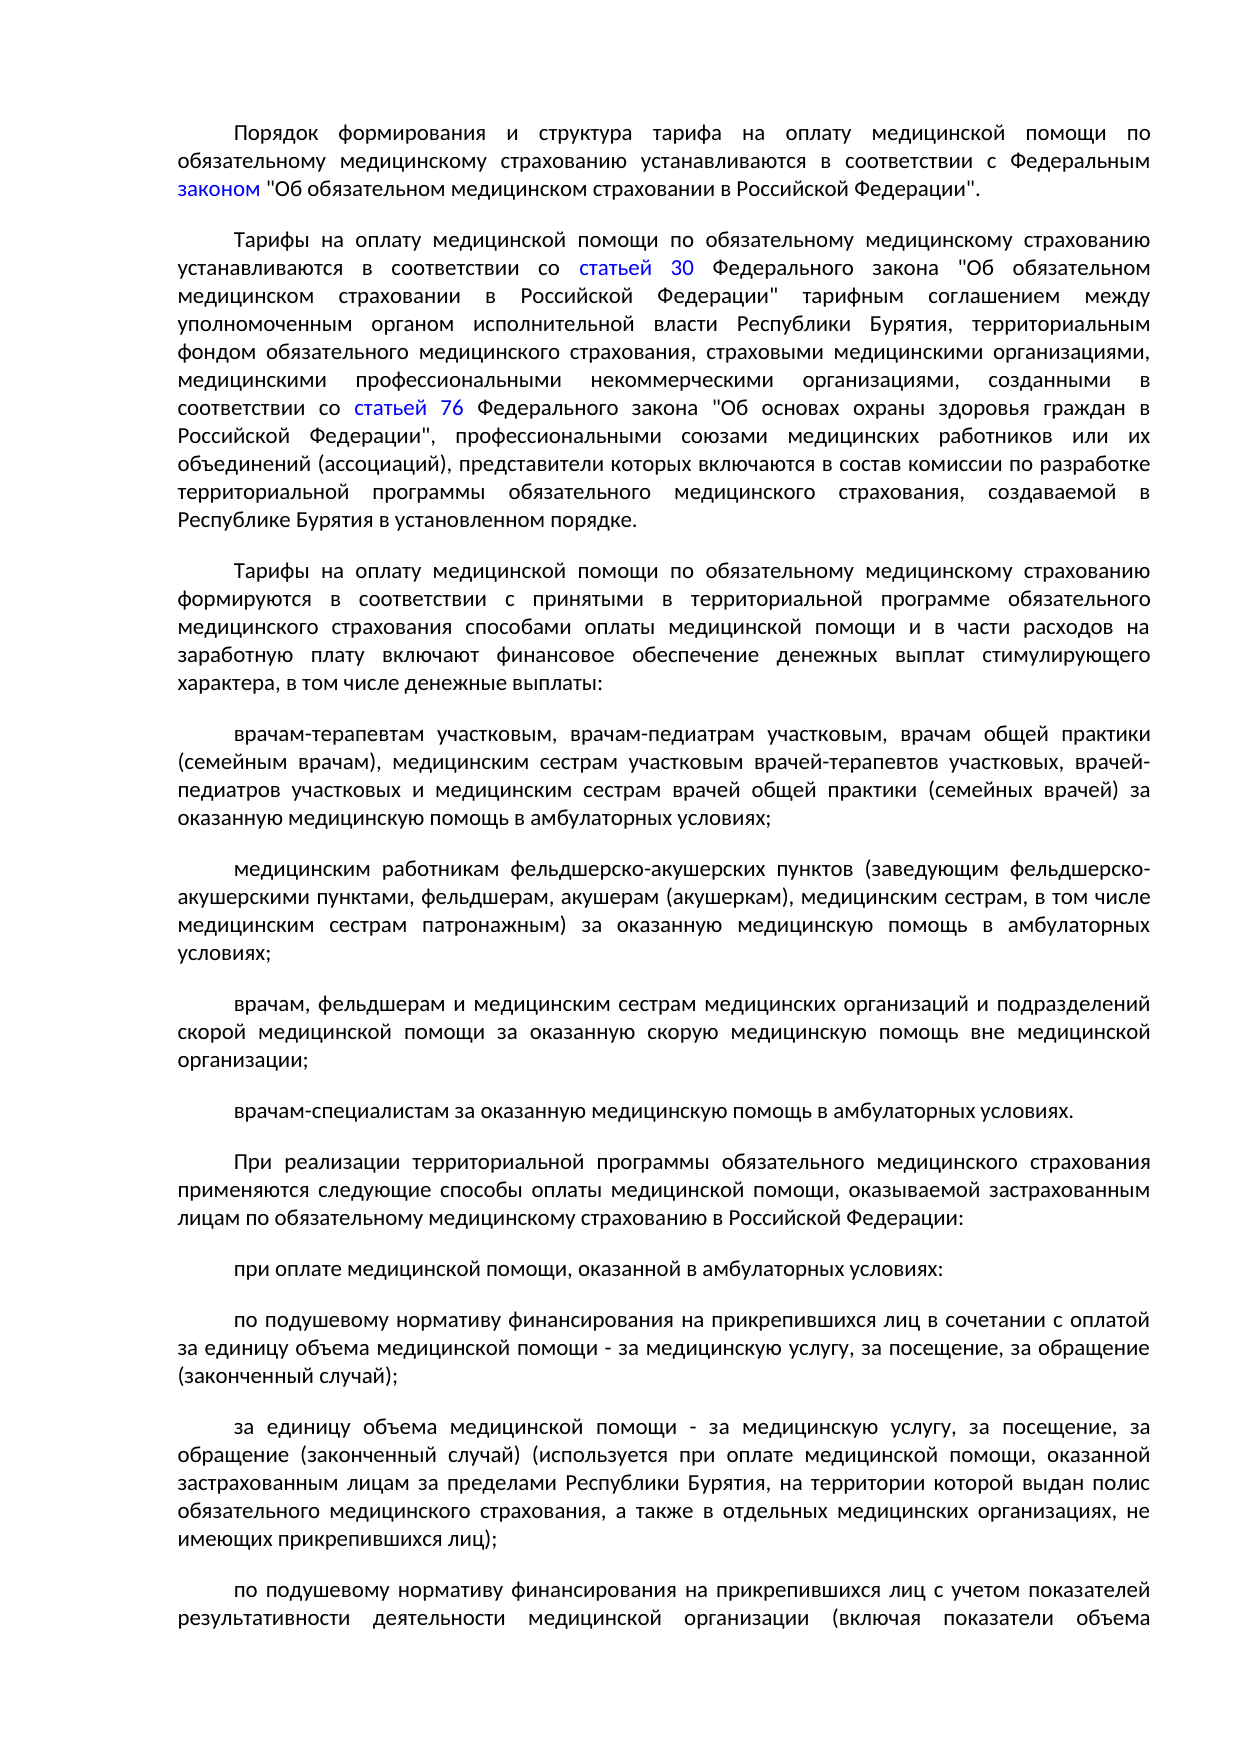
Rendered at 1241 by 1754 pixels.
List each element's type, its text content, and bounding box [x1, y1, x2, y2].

text Порядок формирования и структура тарифа на оплату медицинской помощи по обязательному медицинскому страхованию устанавливаются в соответствии с Федеральным законом "Об обязательном медицинском страховании в Российской Федерации". [177, 118, 1152, 202]
text по подушевому нормативу финансирования на прикрепившихся лиц в сочетании с оплатой за единицу объема медицинской помощи - за медицинскую услугу, за посещение, за обращение (законченный случай); [177, 1305, 1152, 1389]
text врачам-терапевтам участковым, врачам-педиатрам участковым, врачам общей практики (семейным врачам), медицинским сестрам участковым врачей-терапевтов участковых, врачей-педиатров участковых и медицинским сестрам врачей общей практики (семейных врачей) за оказанную медицинскую помощь в амбулаторных условиях; [177, 719, 1152, 831]
text врачам, фельдшерам и медицинским сестрам медицинских организаций и подразделений скорой медицинской помощи за оказанную скорую медицинскую помощь вне медицинской организации; [177, 989, 1152, 1073]
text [177, 1575, 1152, 1631]
text медицинским работникам фельдшерско-акушерских пунктов (заведующим фельдшерско-акушерскими пунктами, фельдшерам, акушерам (акушеркам), медицинским сестрам, в том числе медицинским сестрам патронажным) за оказанную медицинскую помощь в амбулаторных условиях; [177, 854, 1152, 966]
text врачам-специалистам за оказанную медицинскую помощь в амбулаторных условиях. [177, 1096, 1152, 1124]
text Тарифы на оплату медицинской помощи по обязательному медицинскому страхованию устанавливаются в соответствии со статьей 30 Федерального закона "Об обязательном медицинском страховании в Российской Федерации" тарифным соглашением между уполномоченным органом исполнительной власти Республики Бурятия, территориальным фондом обязательного медицинского страхования, страховыми медицинскими организациями, медицинскими профессиональными некоммерческими организациями, созданными в соответствии со статьей 76 Федерального закона "Об основах охраны здоровья граждан в Российской Федерации", профессиональными союзами медицинских работников или их объединений (ассоциаций), представители которых включаются в состав комиссии по разработке территориальной программы обязательного медицинского страхования, создаваемой в Республике Бурятия в установленном порядке. [177, 225, 1152, 533]
text При реализации территориальной программы обязательного медицинского страхования применяются следующие способы оплаты медицинской помощи, оказываемой застрахованным лицам по обязательному медицинскому страхованию в Российской Федерации: [177, 1147, 1152, 1231]
text при оплате медицинской помощи, оказанной в амбулаторных условиях: [177, 1254, 1152, 1282]
text за единицу объема медицинской помощи - за медицинскую услугу, за посещение, за обращение (законченный случай) (используется при оплате медицинской помощи, оказанной застрахованным лицам за пределами Республики Бурятия, на территории которой выдан полис обязательного медицинского страхования, а также в отдельных медицинских организациях, не имеющих прикрепившихся лиц); [177, 1412, 1152, 1552]
text Тарифы на оплату медицинской помощи по обязательному медицинскому страхованию формируются в соответствии с принятыми в территориальной программе обязательного медицинского страхования способами оплаты медицинской помощи и в части расходов на заработную плату включают финансовое обеспечение денежных выплат стимулирующего характера, в том числе денежные выплаты: [177, 556, 1152, 696]
